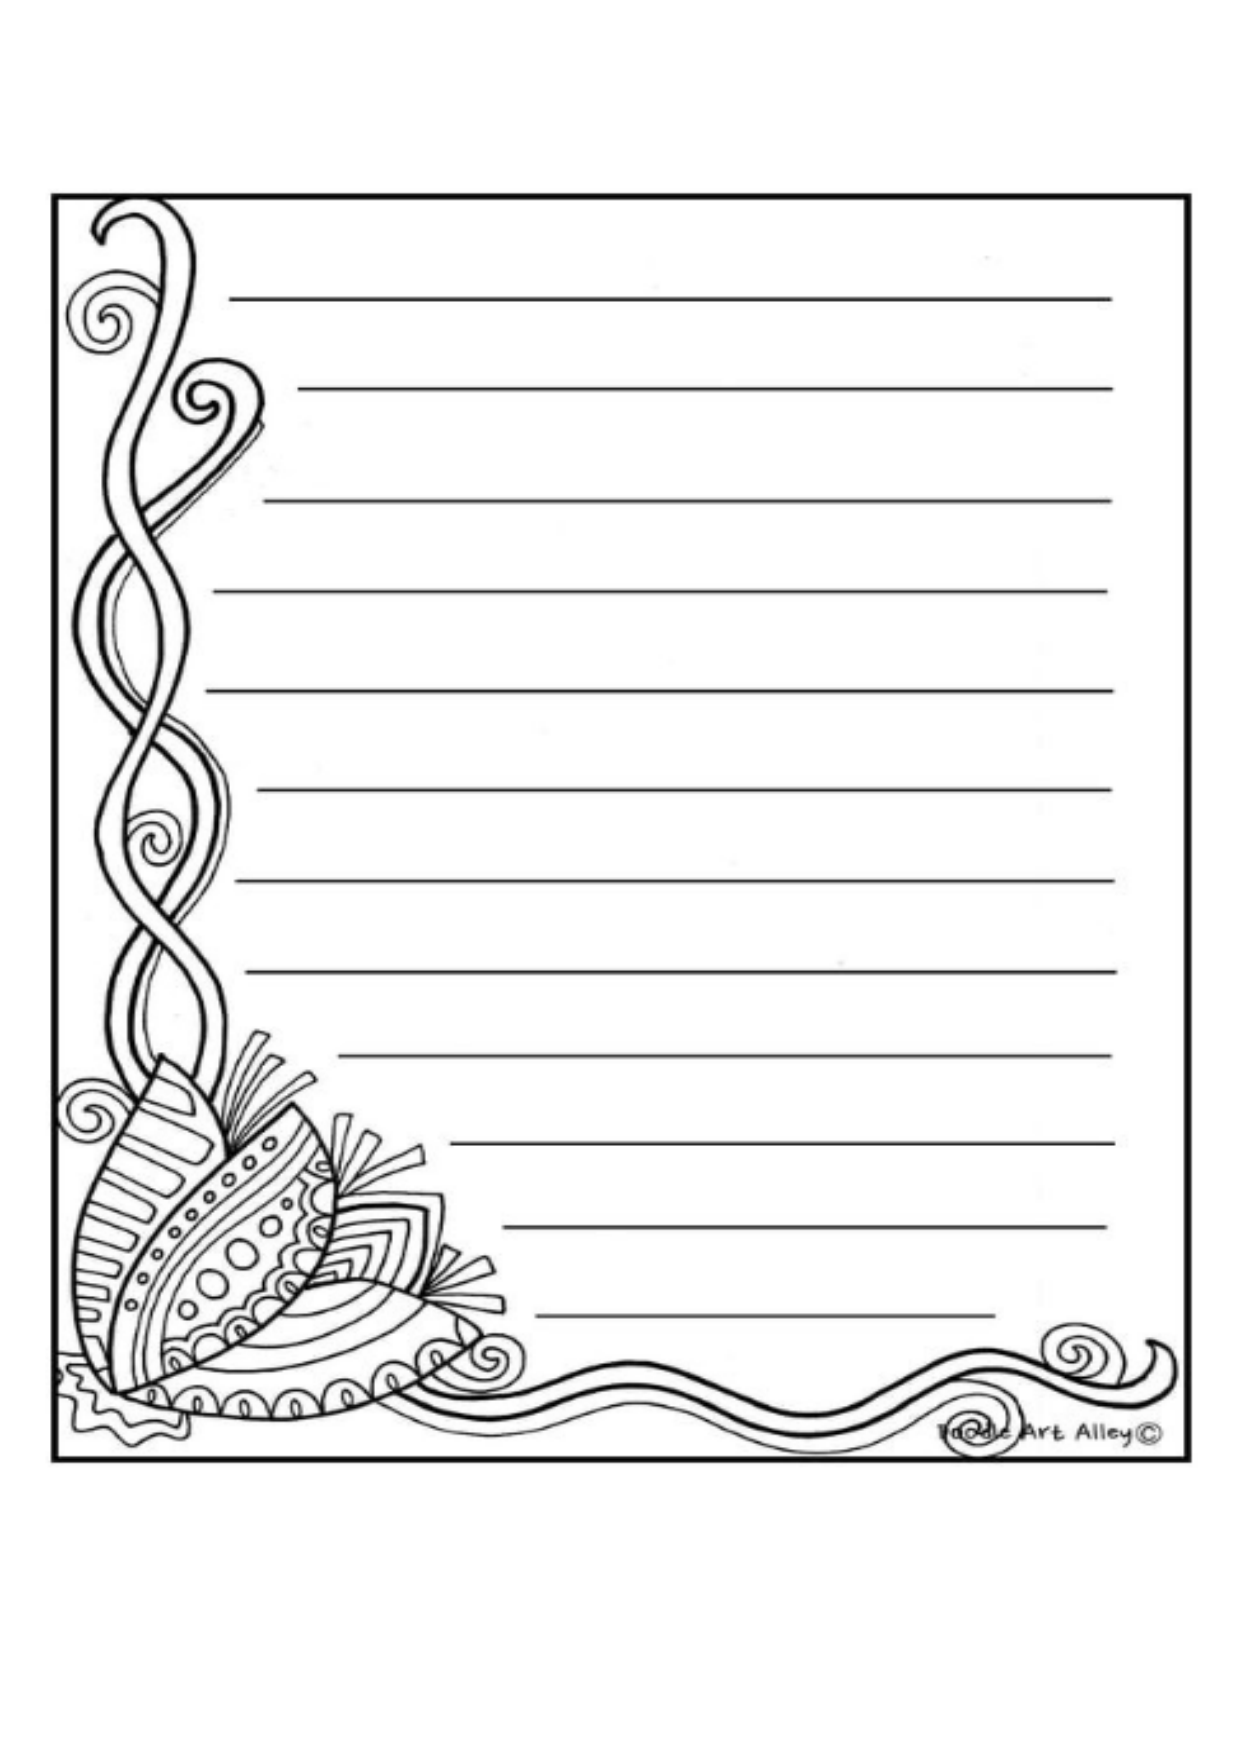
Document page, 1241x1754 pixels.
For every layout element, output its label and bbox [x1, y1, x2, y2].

picture [0, 147, 1239, 1495]
